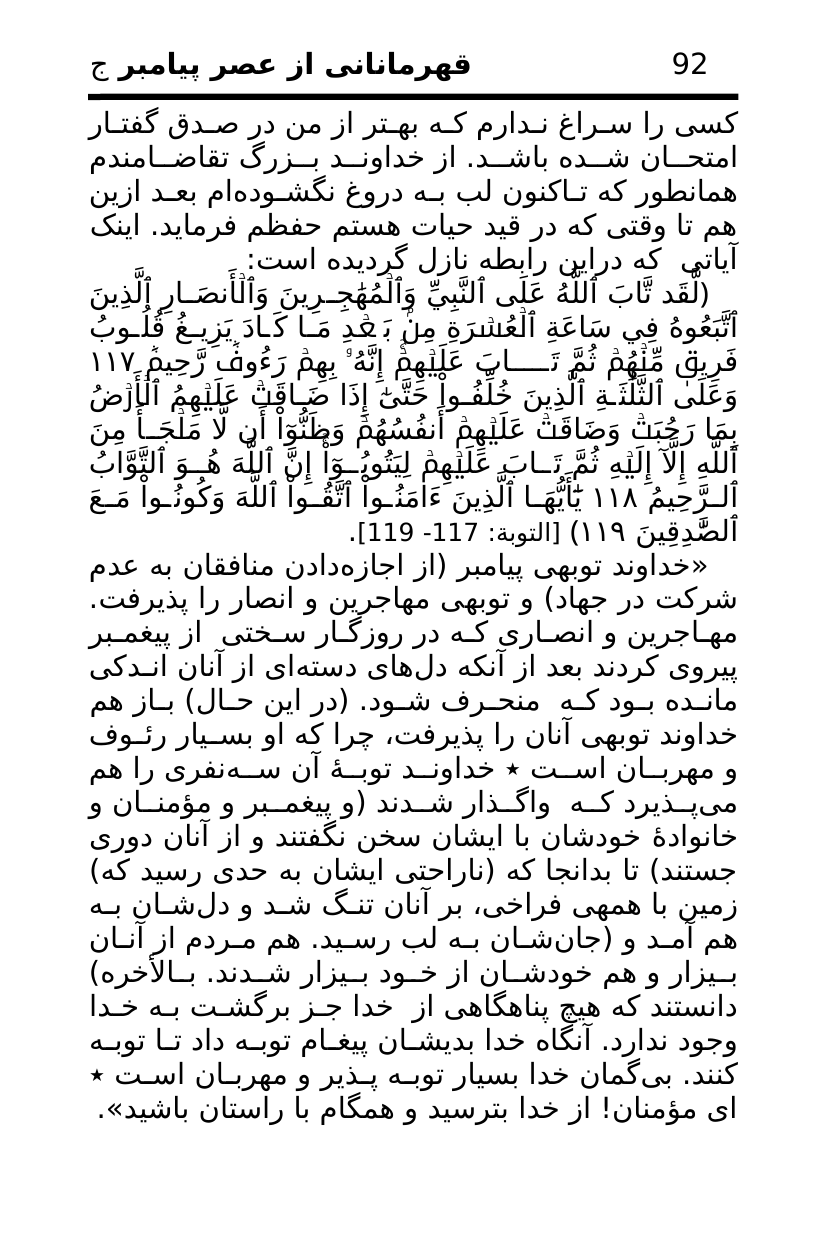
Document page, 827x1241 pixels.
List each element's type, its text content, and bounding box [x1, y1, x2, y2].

text ﴿لَّقَد تَّابَ ٱللَّهُ عَلَى ٱلنَّبِيِّ وَٱلۡمُهَٰجِرِينَ وَٱلۡأَنصَارِ ٱلَّذِينَ ٱتَّبَعُوهُ فِي سَاعَةِ ٱلۡعُسۡرَةِ مِنۢ بَعۡدِ مَا كَادَ يَزِيغُ قُلُوبُ فَرِيقٖ مِّنۡهُمۡ ثُمَّ تَابَ عَلَيۡهِمۡۚ إِنَّهُۥ بِهِمۡ رَءُوفٞ رَّحِيمٞ ١١٧ وَعَلَى ٱلثَّلَٰثَةِ ٱلَّذِينَ خُلِّفُواْ حَتَّىٰٓ إِذَا ضَاقَتۡ عَلَيۡهِمُ ٱلۡأَرۡضُ بِمَا رَحُبَتۡ وَضَاقَتۡ عَلَيۡهِمۡ أَنفُسُهُمۡ وَظَنُّوٓاْ أَن لَّا مَلۡجَأَ مِنَ ٱللَّهِ إِلَّآ إِلَيۡهِ ثُمَّ تَابَ عَلَيۡهِمۡ لِيَتُوبُوٓاْۚ إِنَّ ٱللَّهَ هُوَ ٱلتَّوَّابُ ٱلرَّحِيمُ ١١٨ يَٰٓأَيُّهَا ٱلَّذِينَ ءَامَنُواْ ٱتَّقُواْ ٱللَّهَ وَكُونُواْ مَعَ ٱلصَّٰدِقِينَ ١١٩﴾ [التوبة: 117- 119]. [89, 276, 738, 548]
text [89, 106, 738, 276]
text «خداوند توبهی پیامبر (از اجازه‌دادن منافقان به عدم شرکت در جهاد) و توبهی مهاجرین و انصار را پذیرفت. مهاجرین و انصاری که در روزگار سختی از پیغمبر پیروی کردند بعد از آنکه دل‌های دسته‌ای از آنان اندکی مانده بود که منحرف شود. (در این حال) باز هم خداوند توبهی آنان را پذیرفت، چرا که او بسیار رئوف و مهربان است ٭ خداوند توبۀ آن سه‌نفری را هم می‌پذیرد که واگذار شدند (و پیغمبر و مؤمنان و خانوادۀ خودشان با ایشان سخن نگفتند و از آنان دوری جستند) تا بدانجا که (ناراحتی ایشان به حدی رسید که) زمین با همهی فراخی، بر آنان تنگ شد و دل‌شان به هم آمد و (جان‌شان به لب رسید. هم مردم از آنان بیزار و هم خودشان از خود بیزار شدند. بالأخره) دانستند که هیچ پناهگاهی از خدا جز برگشت به خدا وجود ندارد. آنگاه خدا بدیشان پیغام توبه داد تا توبه کنند. بی‌گمان خدا بسیار توبه پذیر و مهربان است ٭ ای مؤمنان! از خدا بترسید و همگام با راستان باشید». [89, 548, 738, 1125]
